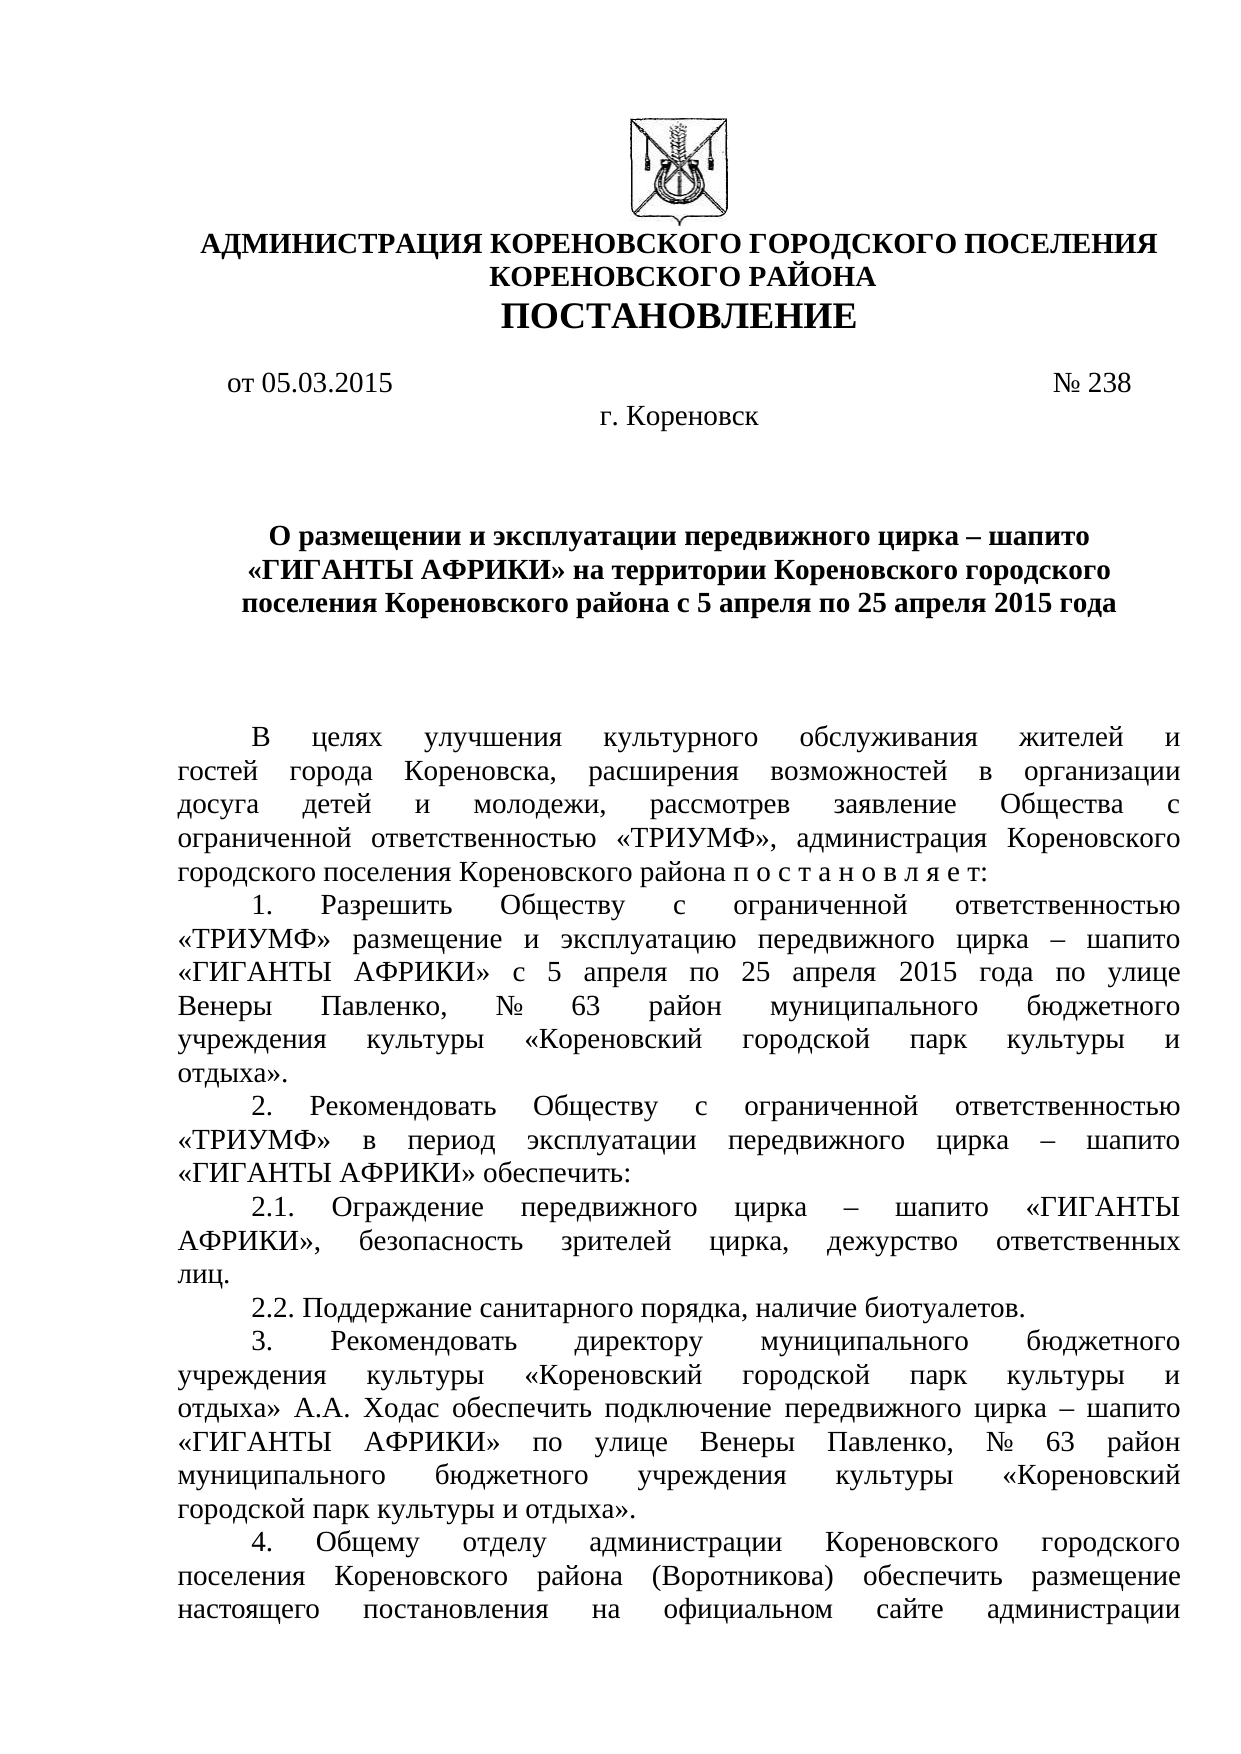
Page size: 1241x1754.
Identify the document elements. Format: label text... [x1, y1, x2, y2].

text 2.2. Поддержание санитарного порядка, наличие биотуалетов. [177, 1290, 1181, 1323]
text от 05.03.2015 № 238 [177, 365, 1181, 398]
text 2.1. Ограждение передвижного цирка – шапито «ГИГАНТЫ АФРИКИ», безопасность зрителей цирка, дежурство ответственных лиц. [177, 1189, 1181, 1290]
text АДМИНИСТРАЦИЯ КОРЕНОВСКОГО ГОРОДСКОГО ПОСЕЛЕНИЯ [177, 226, 1181, 259]
text 3. Рекомендовать директору муниципального бюджетного учреждения культуры «Кореновский городской парк культуры и отдыха» А.А. Ходас обеспечить подключение передвижного цирка – шапито «ГИГАНТЫ АФРИКИ» по улице Венеры Павленко, № 63 район муниципального бюджетного учреждения культуры «Кореновский городской парк культуры и отдыха». [177, 1323, 1181, 1524]
text г. Кореновск [177, 398, 1181, 432]
text 2. Рекомендовать Обществу с ограниченной ответственностью «ТРИУМФ» в период эксплуатации передвижного цирка – шапито «ГИГАНТЫ АФРИКИ» обеспечить: [177, 1088, 1181, 1189]
text ПОСТАНОВЛЕНИЕ [177, 293, 1181, 336]
picture [630, 118, 729, 226]
text В целях улучшения культурного обслуживания жителей и гостей города Кореновска, расширения возможностей в организации досуга детей и молодежи, рассмотрев заявление Общества с ограниченной ответственностью «ТРИУМФ», администрация Кореновского городского поселения Кореновского района п о с т а н о в л я е т: [177, 719, 1181, 887]
text О размещении и эксплуатации передвижного цирка – шапито «ГИГАНТЫ АФРИКИ» на территории Кореновского городского поселения Кореновского района с 5 апреля по 25 апреля 2015 года [177, 518, 1181, 619]
text 1. Разрешить Обществу с ограниченной ответственностью «ТРИУМФ» размещение и эксплуатацию передвижного цирка – шапито «ГИГАНТЫ АФРИКИ» с 5 апреля по 25 апреля 2015 года по улице Венеры Павленко, № 63 район муниципального бюджетного учреждения культуры «Кореновский городской парк культуры и отдыха». [177, 887, 1181, 1088]
text КОРЕНОВСКОГО РАЙОНА [177, 259, 1181, 293]
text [177, 1524, 1181, 1625]
